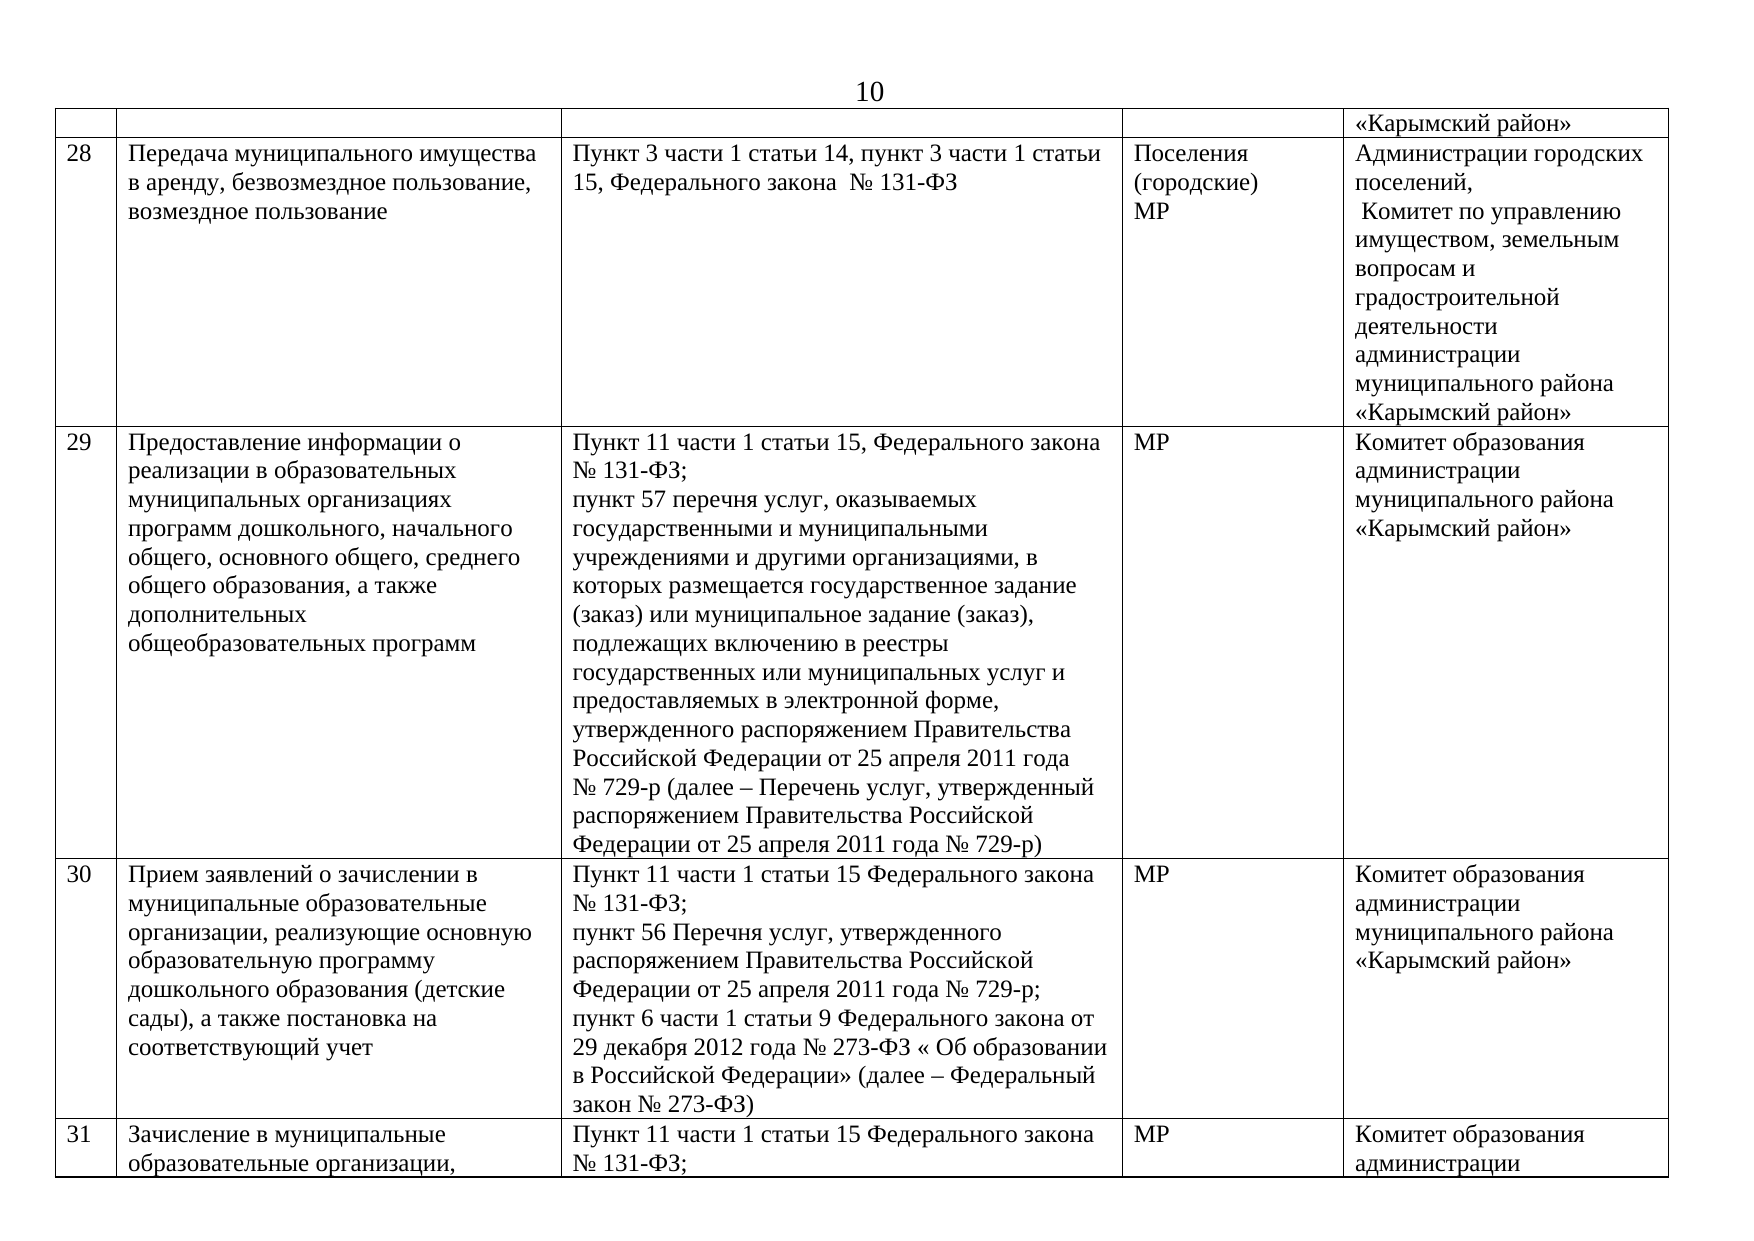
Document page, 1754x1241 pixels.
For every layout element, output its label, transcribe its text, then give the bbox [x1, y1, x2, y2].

table_cell МР [1123, 1119, 1343, 1176]
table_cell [562, 109, 1122, 137]
table_cell 27 [56, 109, 116, 137]
table_cell 31 [56, 1119, 116, 1176]
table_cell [117, 109, 561, 137]
table_cell 29 [56, 427, 116, 858]
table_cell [1344, 1119, 1668, 1176]
table_cell Прием заявлений о зачислении в муниципальные образовательные организации, реализующие основную образовательную программу дошкольного образования (детские сады), а также постановка на соответствующий учет [117, 859, 561, 1118]
table_cell 30 [56, 859, 116, 1118]
table_cell Предоставление информации о реализации в образовательных муниципальных организациях программ дошкольного, начального общего, основного общего, среднего общего образования, а также дополнительных общеобразовательных программ [117, 427, 561, 858]
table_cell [562, 1119, 1122, 1176]
table_cell Комитет образования администрации муниципального района «Карымский район» [1344, 427, 1668, 858]
table_cell Комитет образования администрации муниципального района «Карымский район» [1344, 859, 1668, 1118]
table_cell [1123, 109, 1343, 137]
table_cell Пункт 11 части 1 статьи 15 Федерального закона № 131-ФЗ; пункт 56 Перечня услуг, утвержденного распоряжением Правительства Российской Федерации от 25 апреля 2011 года № 729-р; пункт 6 части 1 статьи 9 Федерального закона от 29 декабря 2012 года № 273-ФЗ « Об образовании в Российской Федерации» (далее – Федеральный закон № 273-ФЗ) [562, 859, 1122, 1118]
table_cell Передача муниципального имущества в аренду, безвозмездное пользование, возмездное пользование [117, 138, 561, 426]
table_cell 28 [56, 138, 116, 426]
table_cell МР [1123, 859, 1343, 1118]
table_cell Пункт 3 части 1 статьи 14, пункт 3 части 1 статьи 15, Федерального закона № 131-ФЗ [562, 138, 1122, 426]
table_cell Поселения (городские) МР [1123, 138, 1343, 426]
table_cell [1344, 109, 1668, 137]
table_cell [117, 1119, 561, 1176]
table_cell МР [1123, 427, 1343, 858]
table_cell Пункт 11 части 1 статьи 15, Федерального закона № 131-ФЗ; пункт 57 перечня услуг, оказываемых государственными и муниципальными учреждениями и другими организациями, в которых размещается государственное задание (заказ) или муниципальное задание (заказ), подлежащих включению в реестры государственных или муниципальных услуг и предоставляемых в электронной форме, утвержденного распоряжением Правительства Российской Федерации от 25 апреля 2011 года № 729-р (далее – Перечень услуг, утвержденный распоряжением Правительства Российской Федерации от 25 апреля 2011 года № 729-р) [562, 427, 1122, 858]
